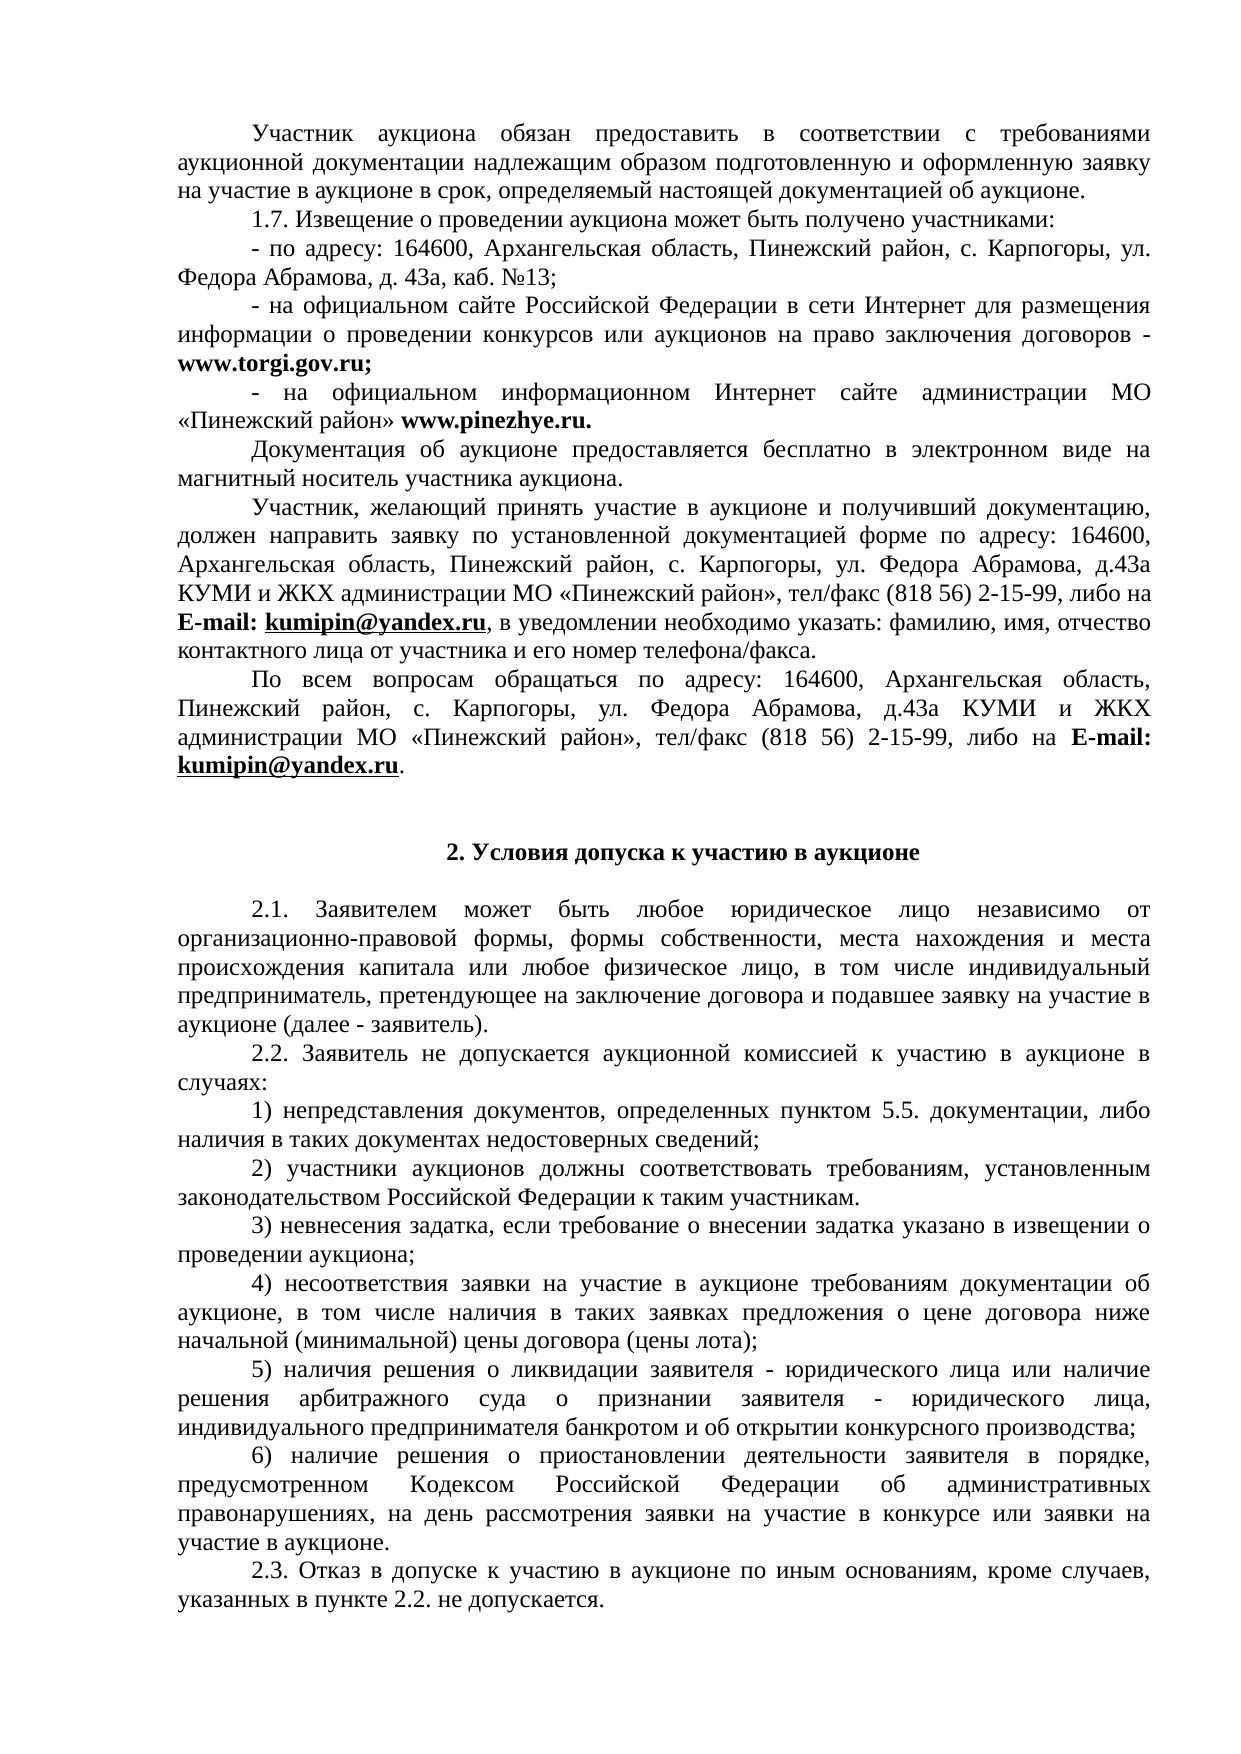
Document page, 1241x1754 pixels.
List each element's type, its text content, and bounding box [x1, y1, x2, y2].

text Документация об аукционе предоставляется бесплатно в электронном виде на магнитный носитель участника аукциона. [177, 434, 1152, 492]
text - по адресу: 164600, Архангельская область, Пинежский район, с. Карпогоры, ул. Федора Абрамова, д. 43а, каб. №13; [177, 233, 1152, 291]
text 1) непредставления документов, определенных пунктом 5.5. документации, либо наличия в таких документах недостоверных сведений; [177, 1096, 1152, 1153]
text 2.3. Отказ в допуске к участию в аукционе по иным основаниям, кроме случаев, указанных в пункте 2.2. не допускается. [177, 1556, 1152, 1613]
text Участник аукциона обязан предоставить в соответствии с требованиями аукционной документации надлежащим образом подготовленную и оформленную заявку на участие в аукционе в срок, определяемый настоящей документацией об аукционе. [177, 118, 1152, 204]
text 3) невнесения задатка, если требование о внесении задатка указано в извещении о проведении аукциона; [177, 1211, 1152, 1268]
text Участник, желающий принять участие в аукционе и получивший документацию, должен направить заявку по установленной документацией форме по адресу: 164600, Архангельская область, Пинежский район, с. Карпогоры, ул. Федора Абрамова, д.43а КУМИ и ЖКХ администрации МО «Пинежский район», тел/факс (818 56) 2-15-99, либо на E-mail: kumipin@yandex.ru, в уведомлении необходимо указать: фамилию, имя, отчество контактного лица от участника и его номер телефона/факса. [177, 492, 1152, 664]
text 2. Условия допуска к участию в аукционе [215, 837, 1152, 866]
text 5) наличия решения о ликвидации заявителя - юридического лица или наличие решения арбитражного суда о признании заявителя - юридического лица, индивидуального предпринимателя банкротом и об открытии конкурсного производства; [177, 1354, 1152, 1441]
text 6) наличие решения о приостановлении деятельности заявителя в порядке, предусмотренном Кодексом Российской Федерации об административных правонарушениях, на день рассмотрения заявки на участие в конкурсе или заявки на участие в аукционе. [177, 1441, 1152, 1556]
text - на официальном информационном Интернет сайте администрации МО «Пинежский район» www.pinezhye.ru. [177, 377, 1152, 434]
text 2.1. Заявителем может быть любое юридическое лицо независимо от организационно-правовой формы, формы собственности, места нахождения и места происхождения капитала или любое физическое лицо, в том числе индивидуальный предприниматель, претендующее на заключение договора и подавшее заявку на участие в аукционе (далее - заявитель). [177, 894, 1152, 1038]
text 2.2. Заявитель не допускается аукционной комиссией к участию в аукционе в случаях: [177, 1038, 1152, 1096]
text 2) участники аукционов должны соответствовать требованиям, установленным законодательством Российской Федерации к таким участникам. [177, 1153, 1152, 1211]
text По всем вопросам обращаться по адресу: 164600, Архангельская область, Пинежский район, с. Карпогоры, ул. Федора Абрамова, д.43а КУМИ и ЖКХ администрации МО «Пинежский район», тел/факс (818 56) 2-15-99, либо на E-mail: kumipin@yandex.ru. [177, 664, 1152, 779]
text 4) несоответствия заявки на участие в аукционе требованиям документации об аукционе, в том числе наличия в таких заявках предложения о цене договора ниже начальной (минимальной) цены договора (цены лота); [177, 1268, 1152, 1354]
text - на официальном сайте Российской Федерации в сети Интернет для размещения информации о проведении конкурсов или аукционов на право заключения договоров - www.torgi.gov.ru; [177, 291, 1152, 377]
text 1.7. Извещение о проведении аукциона может быть получено участниками: [177, 204, 1152, 233]
